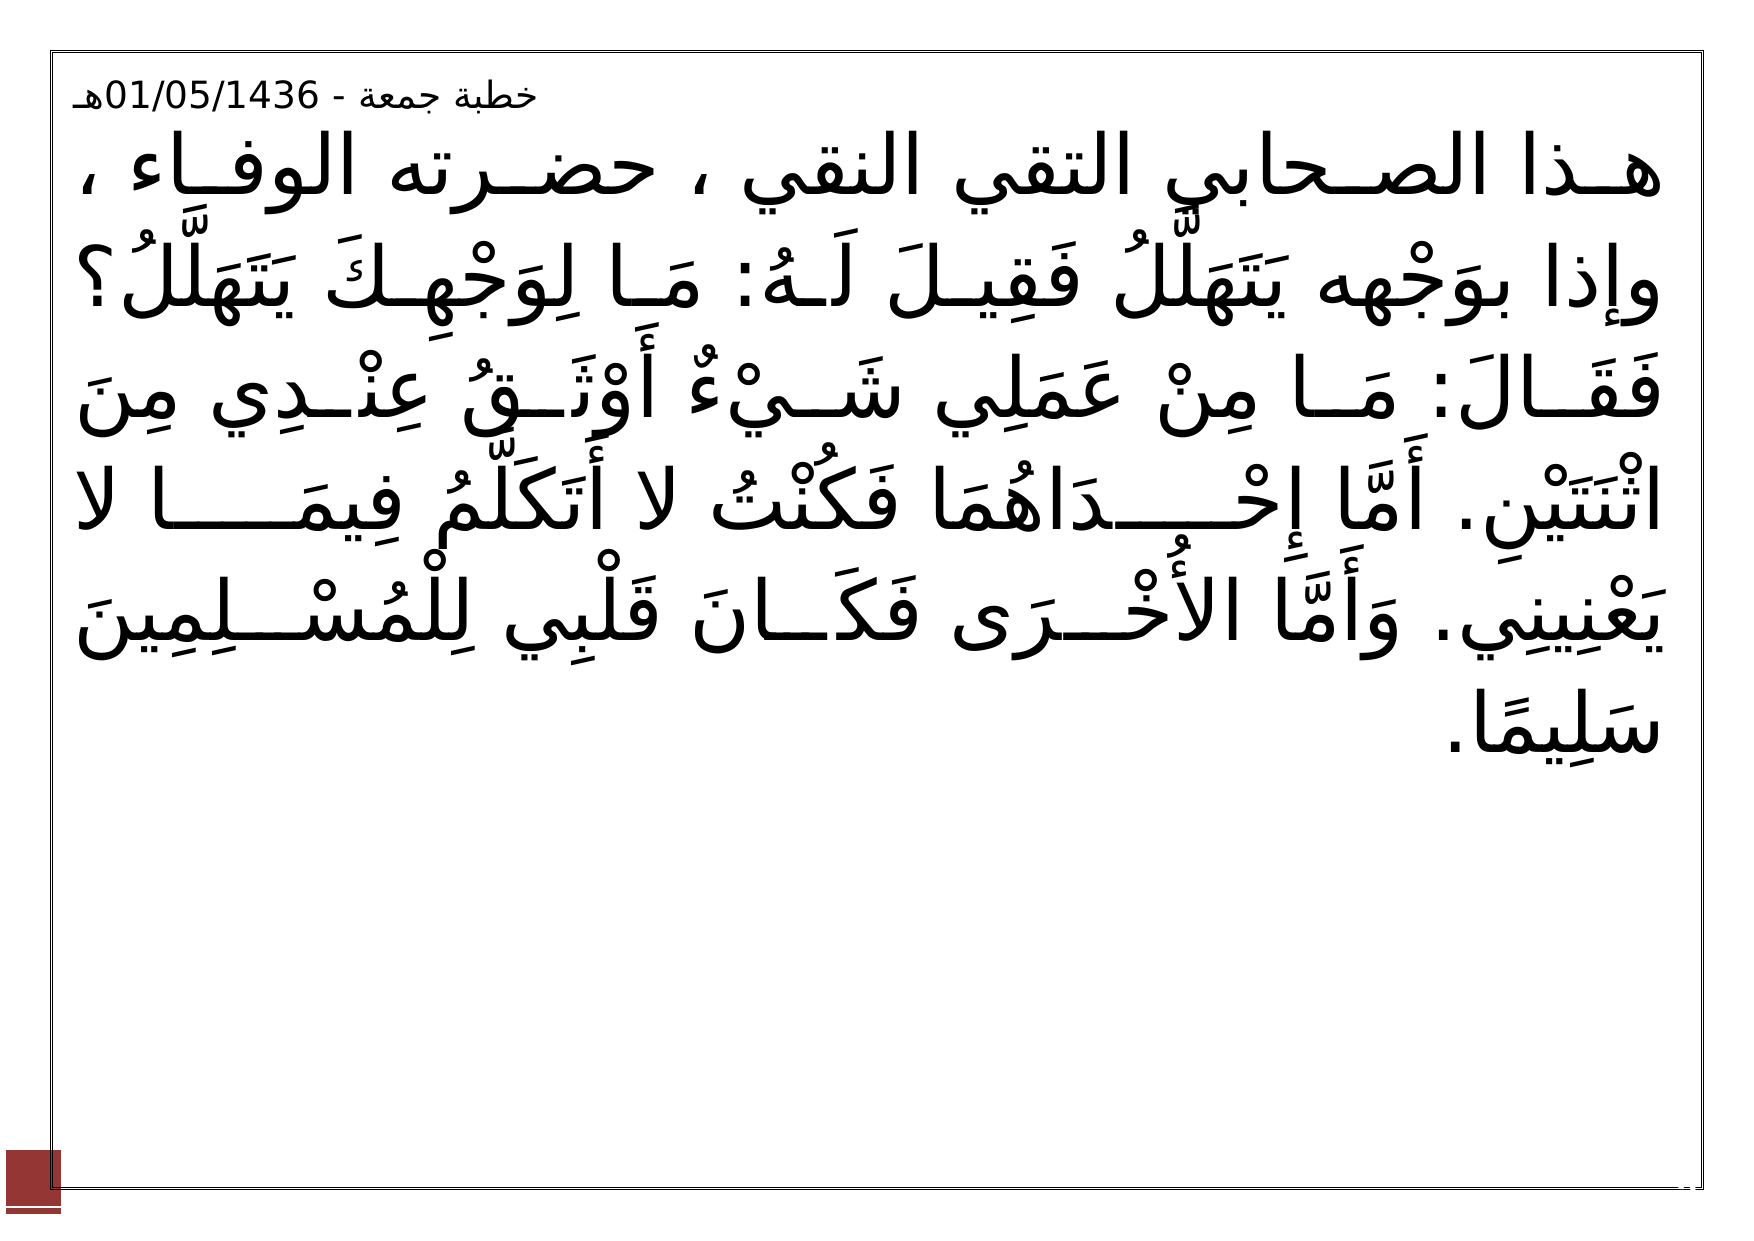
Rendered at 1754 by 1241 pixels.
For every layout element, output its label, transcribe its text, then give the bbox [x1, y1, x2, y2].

text هذا الصحابي التقي النقي ، حضرته الوفاء ، وإذا بوَجْهه يَتَهَلَّلُ فَقِيلَ لَهُ: مَا لِوَجْهِكَ يَتَهَلَّلُ؟ فَقَالَ: مَا مِنْ عَمَلِي شَيْءٌ أَوْثَقُ عِنْدِي مِنَ اثْنَتَيْنِ. أَمَّا إِحْدَاهُمَا فَكُنْتُ لا أَتَكَلَّمُ فِيمَا لا يَعْنِينِي. وَأَمَّا الأُخْرَى فَكَانَ قَلْبِي لِلْمُسْلِمِينَ سَلِيمًا. [74, 117, 1665, 772]
